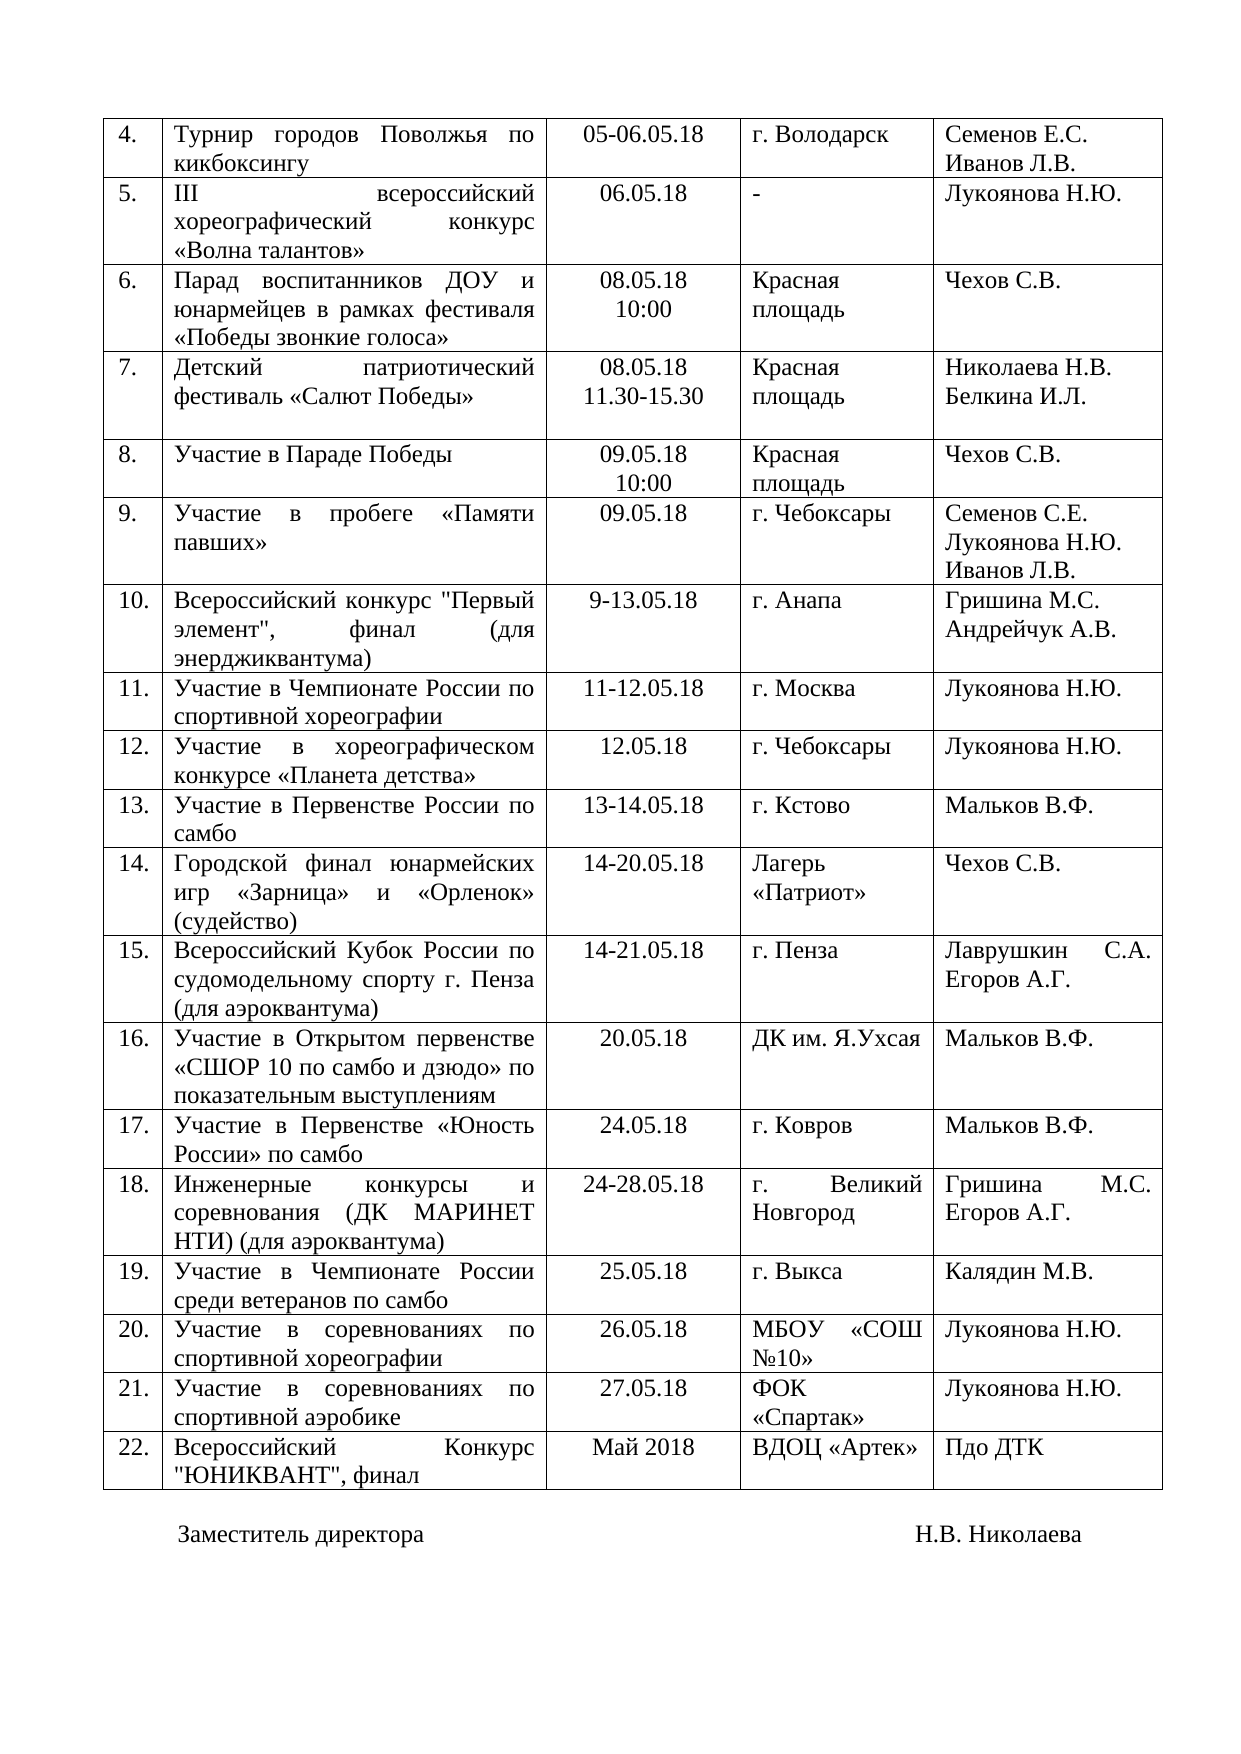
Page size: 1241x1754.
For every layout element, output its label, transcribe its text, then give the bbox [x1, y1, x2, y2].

table_cell Участие в пробеге «Памяти павших» [163, 498, 546, 584]
table_cell 20.05.18 [547, 1023, 740, 1109]
table_cell Гришина М.С. Андрейчук А.В. [934, 585, 1162, 672]
table_cell Участие в Параде Победы [163, 440, 546, 497]
table_cell Чехов С.В. [934, 848, 1162, 934]
table_cell ФОК «Спартак» [741, 1373, 933, 1431]
table_cell Калядин М.В. [934, 1256, 1162, 1313]
table_cell Парад воспитанников ДОУ и юнармейцев в рамках фестиваля «Победы звонкие голоса» [163, 265, 546, 351]
table_cell Лукоянова Н.Ю. [934, 1373, 1162, 1431]
table_cell г. Анапа [741, 585, 933, 672]
table_cell Чехов С.В. [934, 440, 1162, 497]
table_cell [104, 178, 162, 264]
table_cell Детский патриотический фестиваль «Салют Победы» [163, 352, 546, 438]
table_cell [104, 731, 162, 789]
table_cell Участие в хореографическом конкурсе «Планета детства» [163, 731, 546, 789]
table_cell Лаврушкин С.А. Егоров А.Г. [934, 936, 1162, 1022]
table_cell Участие в Чемпионате России среди ветеранов по самбо [163, 1256, 546, 1313]
table_cell Всероссийский Кубок России по судомодельному спорту г. Пенза (для аэроквантума) [163, 936, 546, 1022]
table_cell г. Кстово [741, 790, 933, 847]
table_cell [104, 790, 162, 847]
table_cell 14-20.05.18 [547, 848, 740, 934]
table_cell [104, 440, 162, 497]
table_cell 13-14.05.18 [547, 790, 740, 847]
table_cell Лукоянова Н.Ю. [934, 178, 1162, 264]
table_cell [104, 352, 162, 438]
table_cell [104, 1256, 162, 1313]
table_cell [104, 585, 162, 672]
table_cell Май 2018 [547, 1432, 740, 1489]
table_cell 11-12.05.18 [547, 673, 740, 730]
table_cell 25.05.18 [547, 1256, 740, 1313]
table_cell 08.05.18 10:00 [547, 265, 740, 351]
table_cell 06.05.18 [547, 178, 740, 264]
table_cell 26.05.18 [547, 1315, 740, 1372]
table_cell ВДОЦ «Артек» [741, 1432, 933, 1489]
table_cell г. Ковров [741, 1110, 933, 1168]
table_cell Участие в соревнованиях по спортивной хореографии [163, 1315, 546, 1372]
table_cell Участие в Открытом первенстве «СШОР 10 по самбо и дзюдо» по показательным выступлениям [163, 1023, 546, 1109]
table_cell Участие в Первенстве «Юность России» по самбо [163, 1110, 546, 1168]
table_cell - [741, 178, 933, 264]
table_cell [104, 1110, 162, 1168]
table_cell [104, 848, 162, 934]
table_cell Лагерь «Патриот» [741, 848, 933, 934]
table_cell 08.05.18 11.30-15.30 [547, 352, 740, 438]
table_cell г. Пенза [741, 936, 933, 1022]
table_cell III всероссийский хореографический конкурс «Волна талантов» [163, 178, 546, 264]
table_cell 24.05.18 [547, 1110, 740, 1168]
table_cell Красная площадь [741, 265, 933, 351]
table_cell 05-06.05.18 [547, 119, 740, 177]
table_cell Всероссийский конкурс "Первый элемент", финал (для энерджиквантума) [163, 585, 546, 672]
table_cell Мальков В.Ф. [934, 1023, 1162, 1109]
table_cell Участие в Чемпионате России по спортивной хореографии [163, 673, 546, 730]
table_cell г. Великий Новгород [741, 1169, 933, 1255]
text Заместитель директора Н.В. Николаева [177, 1519, 1152, 1548]
table_cell г. Чебоксары [741, 731, 933, 789]
table_cell Лукоянова Н.Ю. [934, 731, 1162, 789]
table_cell [104, 119, 162, 177]
table_cell Участие в соревнованиях по спортивной аэробике [163, 1373, 546, 1431]
table_cell Мальков В.Ф. [934, 1110, 1162, 1168]
table_cell Чехов С.В. [934, 265, 1162, 351]
table_cell [104, 936, 162, 1022]
table_cell 9-13.05.18 [547, 585, 740, 672]
table_cell Красная площадь [741, 352, 933, 438]
table_cell г. Москва [741, 673, 933, 730]
table_cell Инженерные конкурсы и соревнования (ДК МАРИНЕТ НТИ) (для аэроквантума) [163, 1169, 546, 1255]
table_cell Лукоянова Н.Ю. [934, 1315, 1162, 1372]
table_cell [104, 1169, 162, 1255]
table_cell 12.05.18 [547, 731, 740, 789]
table_cell г. Выкса [741, 1256, 933, 1313]
table_cell г. Володарск [741, 119, 933, 177]
table_cell [104, 1373, 162, 1431]
table_cell Мальков В.Ф. [934, 790, 1162, 847]
table_cell [104, 1432, 162, 1489]
table_cell Турнир городов Поволжья по кикбоксингу [163, 119, 546, 177]
table_cell 14-21.05.18 [547, 936, 740, 1022]
table_cell Гришина М.С. Егоров А.Г. [934, 1169, 1162, 1255]
table_cell Николаева Н.В. Белкина И.Л. [934, 352, 1162, 438]
table_cell МБОУ «СОШ №10» [741, 1315, 933, 1372]
table_cell Семенов Е.С. Иванов Л.В. [934, 119, 1162, 177]
table_cell Лукоянова Н.Ю. [934, 673, 1162, 730]
table_cell Всероссийский Конкурс "ЮНИКВАНТ", финал [163, 1432, 546, 1489]
table_cell Семенов С.Е. Лукоянова Н.Ю. Иванов Л.В. [934, 498, 1162, 584]
table_cell [104, 1315, 162, 1372]
table_cell Пдо ДТК [934, 1432, 1162, 1489]
table_cell [104, 673, 162, 730]
table_cell 09.05.18 [547, 498, 740, 584]
table_cell г. Чебоксары [741, 498, 933, 584]
table_cell Красная площадь [741, 440, 933, 497]
table_cell ДК им. Я.Ухсая [741, 1023, 933, 1109]
table_cell 27.05.18 [547, 1373, 740, 1431]
table_cell [104, 265, 162, 351]
table_cell 24-28.05.18 [547, 1169, 740, 1255]
table_cell [104, 1023, 162, 1109]
table_cell 09.05.18 10:00 [547, 440, 740, 497]
table_cell Участие в Первенстве России по самбо [163, 790, 546, 847]
table_cell Городской финал юнармейских игр «Зарница» и «Орленок» (судейство) [163, 848, 546, 934]
table_cell [104, 498, 162, 584]
